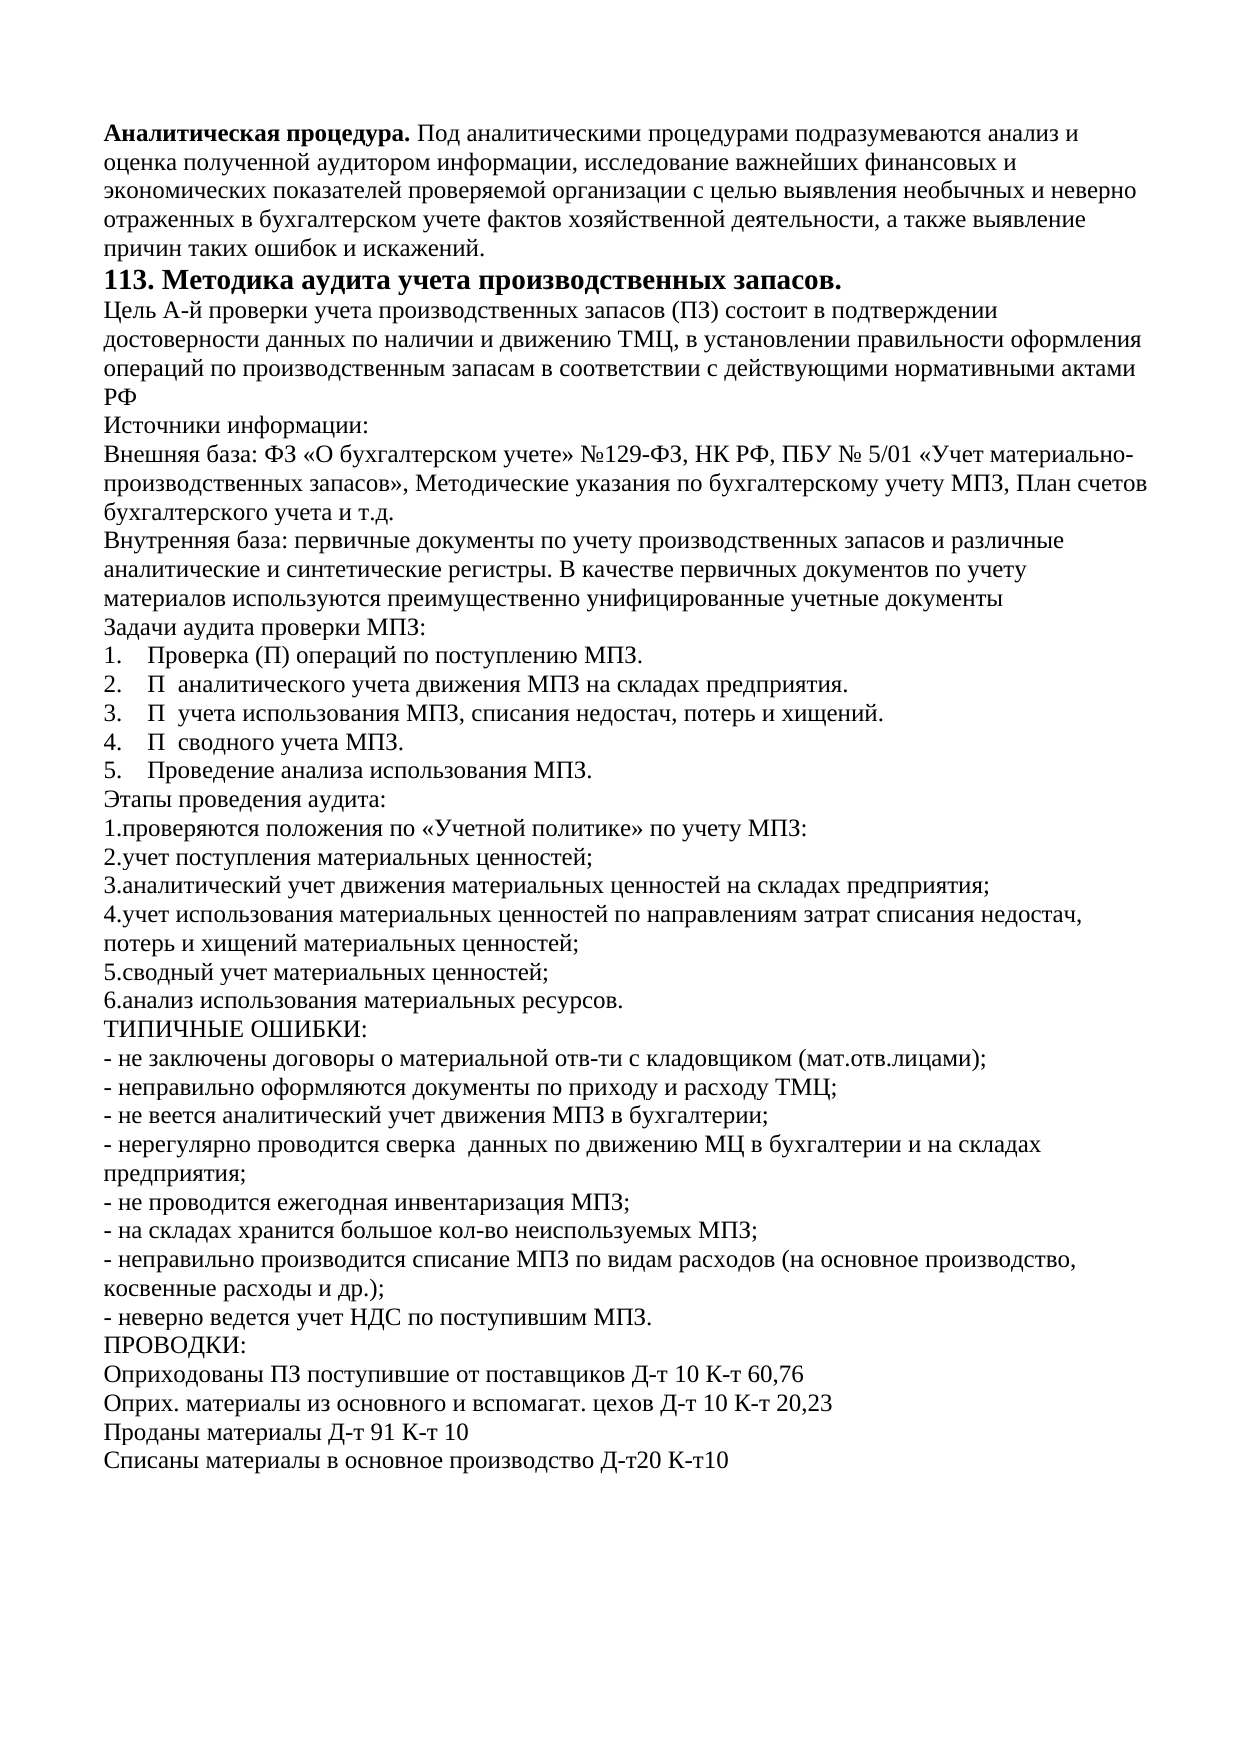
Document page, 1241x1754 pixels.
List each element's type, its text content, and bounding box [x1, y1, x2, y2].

text Аналитическая процедура. Под аналитическими процедурами подразумеваются анализ и оценка полученной аудитором информации, исследование важнейших финансовых и экономических показателей проверяемой организации с целью выявления необычных и неверно отраженных в бухгалтерском учете фактов хозяйственной деятельности, а также выявление причин таких ошибок и искажений. [103, 118, 1144, 262]
text Цель А-й проверки учета производственных запасов (ПЗ) состоит в подтверждении достоверности данных по наличии и движению ТМЦ, в установлении правильности оформления операций по производственным запасам в соответствии с действующими нормативными актами РФ Источники информации: Внешняя база: ФЗ «О бухгалтерском учете» №129-ФЗ, НК РФ, ПБУ № 5/01 «Учет материально-производственных запасов», Методические указания по бухгалтерскому учету МПЗ, План счетов бухгалтерского учета и т.д. Внутренняя база: первичные документы по учету производственных запасов и различные аналитические и синтетические регистры. В качестве первичных документов по учету материалов используются преимущественно унифицированные учетные документы Задачи аудита проверки МПЗ: 1. Проверка (П) операций по поступлению МПЗ. 2. П аналитического учета движения МПЗ на складах предприятия. 3. П учета использования МПЗ, списания недостач, потерь и хищений. 4. П сводного учета МПЗ. 5. Проведение анализа использования МПЗ. Этапы проведения аудита: 1.проверяются положения по «Учетной политике» по учету МПЗ: 2.учет поступления материальных ценностей; 3.аналитический учет движения материальных ценностей на складах предприятия; 4.учет использования материальных ценностей по направлениям затрат списания недостач, потерь и хищений материальных ценностей; 5.сводный учет материальных ценностей; 6.анализ использования материальных ресурсов. ТИПИЧНЫЕ ОШИБКИ: - не заключены договоры о материальной отв-ти с кладовщиком (мат.отв.лицами); - неправильно оформляются документы по приходу и расходу ТМЦ; - не веется аналитический учет движения МПЗ в бухгалтерии; - нерегулярно проводится сверка данных по движению МЦ в бухгалтерии и на складах предприятия; - не проводится ежегодная инвентаризация МПЗ; - на складах хранится большое кол-во неиспользуемых МПЗ; - неправильно производится списание МПЗ по видам расходов (на основное производство, косвенные расходы и др.); - неверно ведется учет НДС по поступившим МПЗ. ПРОВОДКИ: Оприходованы ПЗ поступившие от поставщиков Д-т 10 К-т 60,76 Оприх. материалы из основного и вспомагат. цехов Д-т 10 К-т 20,23 Проданы материалы Д-т 91 К-т 10 Списаны материалы в основное производство Д-т20 К-т10 [137, 295, 1152, 1474]
text 113. Методика аудита учета производственных запасов. [103, 262, 1152, 295]
